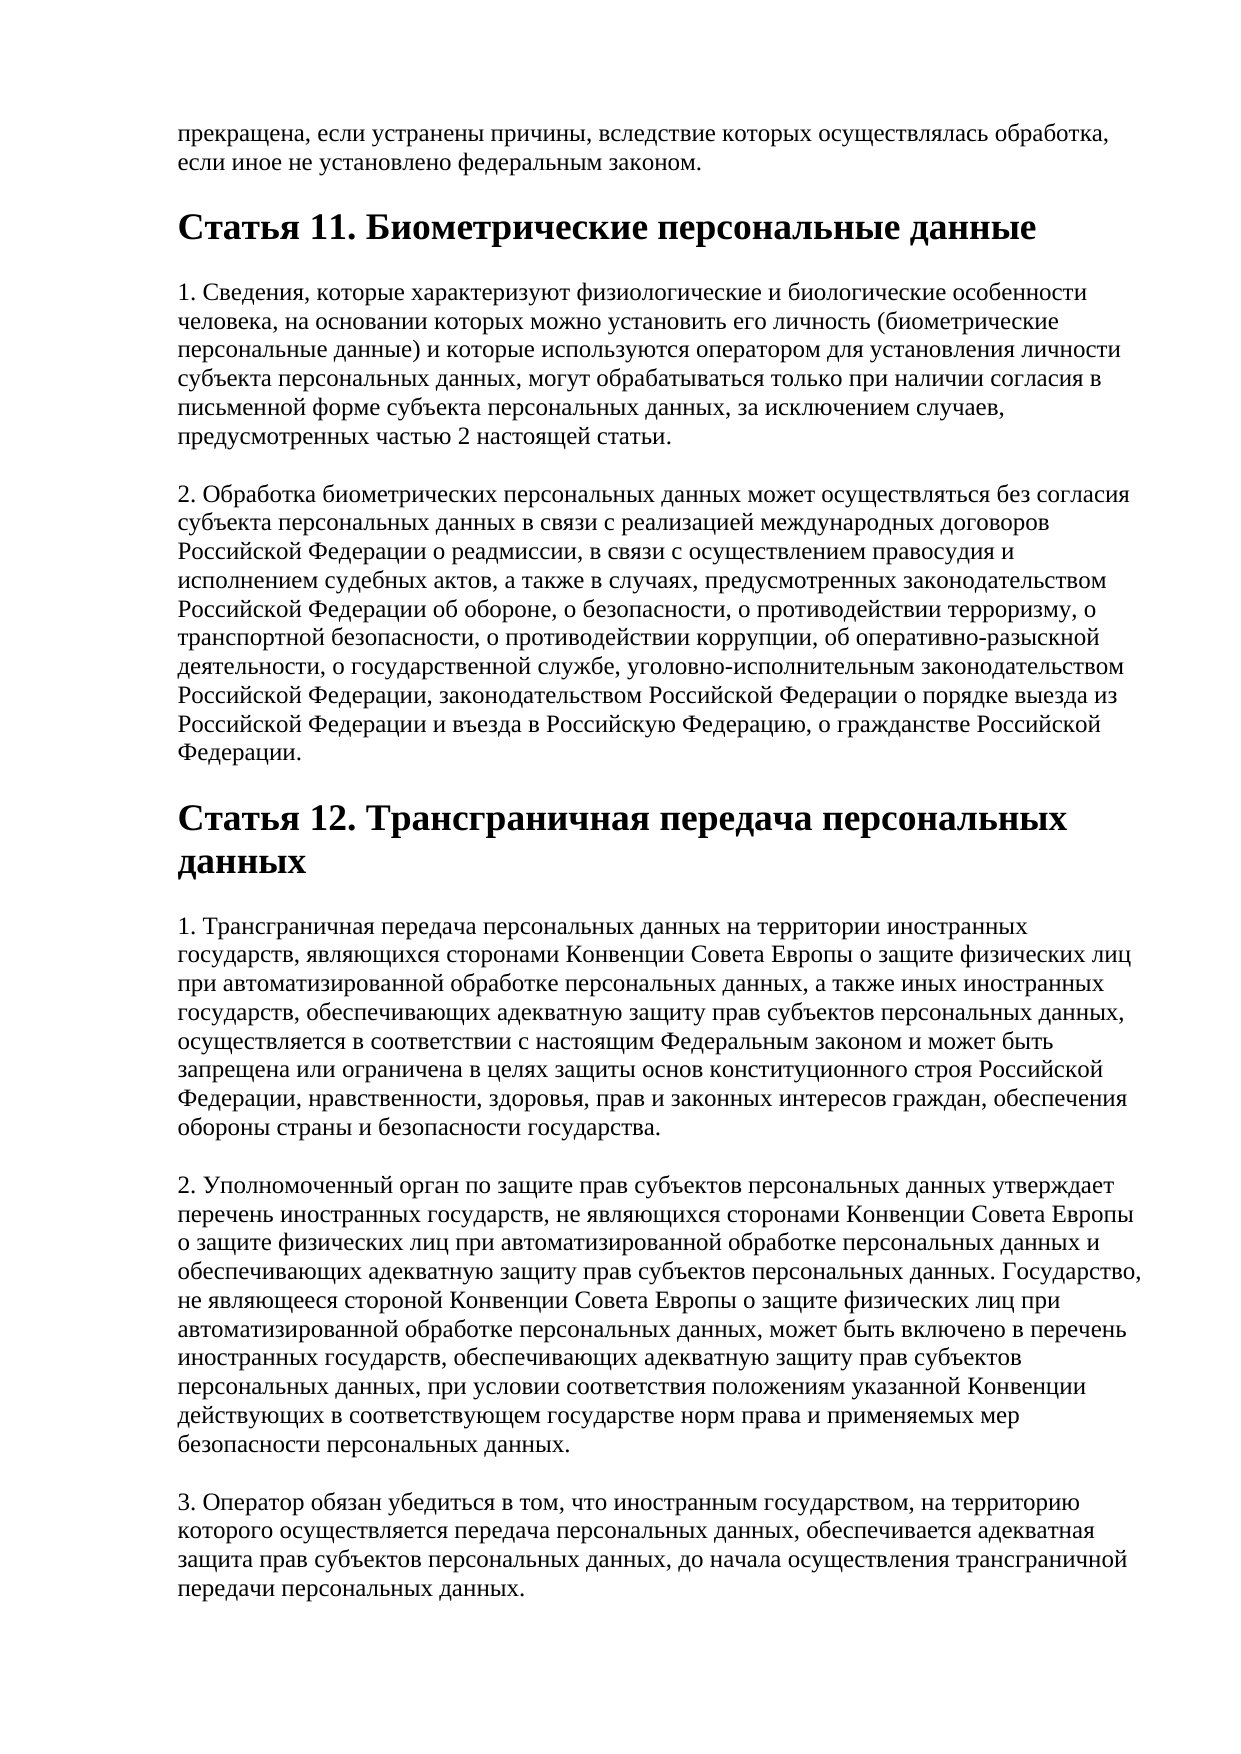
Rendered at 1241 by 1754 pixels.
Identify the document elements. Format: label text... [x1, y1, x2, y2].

text 1. Трансграничная передача персональных данных на территории иностранных государств, являющихся сторонами Конвенции Совета Европы о защите физических лиц при автоматизированной обработке персональных данных, а также иных иностранных государств, обеспечивающих адекватную защиту прав субъектов персональных данных, осуществляется в соответствии с настоящим Федеральным законом и может быть запрещена или ограничена в целях защиты основ конституционного строя Российской Федерации, нравственности, здоровья, прав и законных интересов граждан, обеспечения обороны страны и безопасности государства. [177, 911, 1152, 1141]
text 1. Сведения, которые характеризуют физиологические и биологические особенности человека, на основании которых можно установить его личность (биометрические персональные данные) и которые используются оператором для установления личности субъекта персональных данных, могут обрабатываться только при наличии согласия в письменной форме субъекта персональных данных, за исключением случаев, предусмотренных частью 2 настоящей статьи. [177, 277, 1152, 449]
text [177, 118, 1152, 176]
text 2. Уполномоченный орган по защите прав субъектов персональных данных утверждает перечень иностранных государств, не являющихся сторонами Конвенции Совета Европы о защите физических лиц при автоматизированной обработке персональных данных и обеспечивающих адекватную защиту прав субъектов персональных данных. Государство, не являющееся стороной Конвенции Совета Европы о защите физических лиц при автоматизированной обработке персональных данных, может быть включено в перечень иностранных государств, обеспечивающих адекватную защиту прав субъектов персональных данных, при условии соответствия положениям указанной Конвенции действующих в соответствующем государстве норм права и применяемых мер безопасности персональных данных. [177, 1170, 1152, 1457]
text 3. Оператор обязан убедиться в том, что иностранным государством, на территорию которого осуществляется передача персональных данных, обеспечивается адекватная защита прав субъектов персональных данных, до начала осуществления трансграничной передачи персональных данных. [177, 1487, 1152, 1602]
text 2. Обработка биометрических персональных данных может осуществляться без согласия субъекта персональных данных в связи с реализацией международных договоров Российской Федерации о реадмиссии, в связи с осуществлением правосудия и исполнением судебных актов, а также в случаях, предусмотренных законодательством Российской Федерации об обороне, о безопасности, о противодействии терроризму, о транспортной безопасности, о противодействии коррупции, об оперативно-разыскной деятельности, о государственной службе, уголовно-исполнительным законодательством Российской Федерации, законодательством Российской Федерации о порядке выезда из Российской Федерации и въезда в Российскую Федерацию, о гражданстве Российской Федерации. [177, 479, 1152, 766]
text Статья 12. Трансграничная передача персональных данных [177, 795, 1152, 882]
text Статья 11. Биометрические персональные данные [177, 205, 1152, 248]
